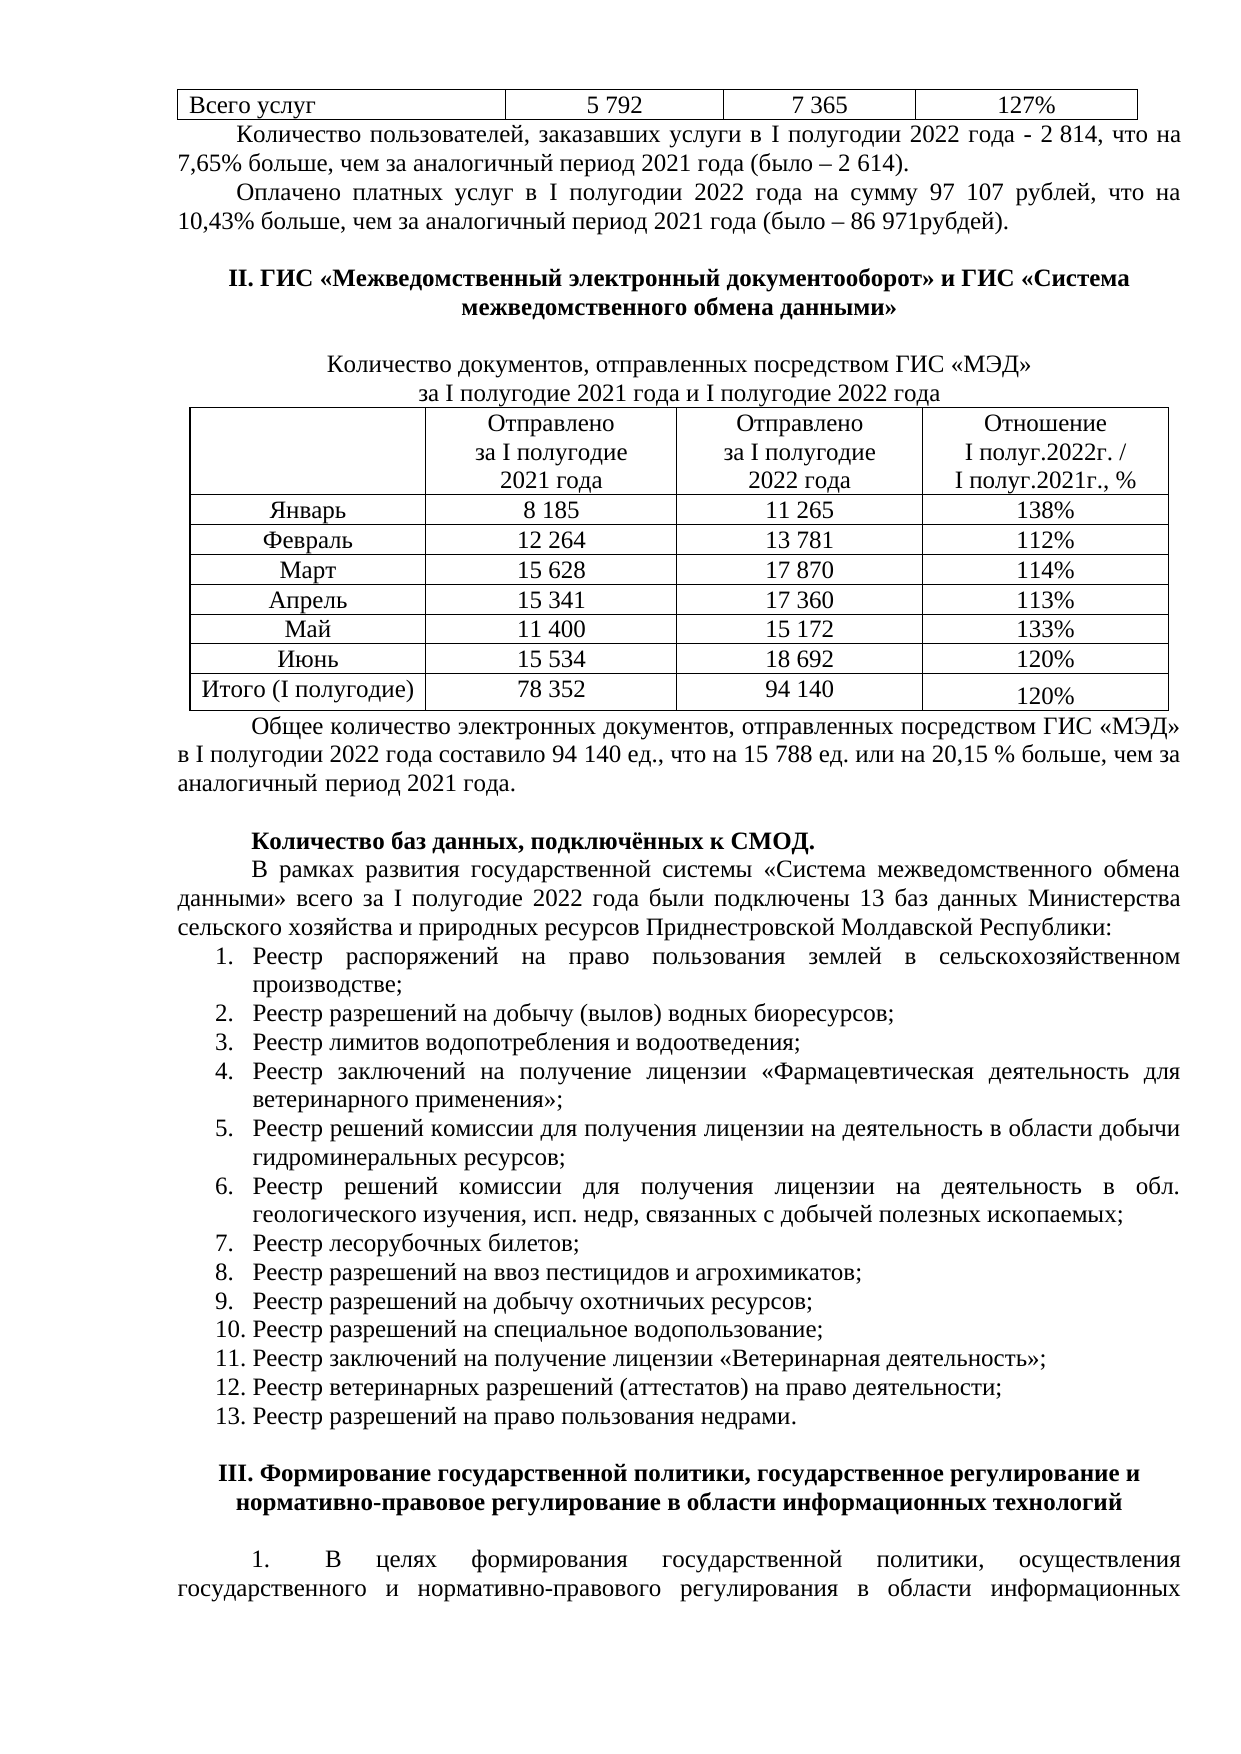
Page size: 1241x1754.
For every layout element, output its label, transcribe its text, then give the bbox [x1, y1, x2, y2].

table_cell 11 265 [677, 495, 922, 524]
table_cell 17 360 [677, 585, 922, 613]
table_cell 17 870 [677, 555, 922, 584]
table_cell 5 792 [506, 90, 723, 118]
table_cell Июнь [191, 644, 425, 673]
table_cell 94 140 [677, 674, 922, 710]
table_cell 127% [916, 90, 1137, 118]
table_cell Февраль [191, 525, 425, 554]
table_cell 138% [923, 495, 1168, 524]
list Реестр ветеринарных разрешений (аттестатов) на право деятельности; [215, 1372, 1181, 1401]
table_cell 15 172 [677, 615, 922, 643]
list Реестр заключений на получение лицензии «Фармацевтическая деятельность для ветеринарного применения»; [215, 1056, 1181, 1113]
table_cell Апрель [191, 585, 425, 613]
list Реестр лимитов водопотребления и водоотведения; [215, 1027, 1181, 1056]
list Реестр решений комиссии для получения лицензии на деятельность в области добычи гидроминеральных ресурсов; [215, 1113, 1181, 1171]
table_cell Март [191, 555, 425, 584]
table_cell 15 534 [426, 644, 676, 673]
table_cell 15 628 [426, 555, 676, 584]
text В рамках развития государственной системы «Система межведомственного обмена данными» всего за I полугодие 2022 года были подключены 13 баз данных Министерства сельского хозяйства и природных ресурсов Приднестровской Молдавской Республики: [177, 854, 1181, 941]
text III. Формирование государственной политики, государственное регулирование и нормативно-правовое регулирование в области информационных технологий [177, 1458, 1181, 1516]
table_cell 114% [923, 555, 1168, 584]
text Количество пользователей, заказавших услуги в I полугодии 2022 года - 2 814, что на 7,65% больше, чем за аналогичный период 2021 года (было – 2 614). [177, 119, 1181, 177]
list Реестр разрешений на ввоз пестицидов и агрохимикатов; [215, 1257, 1181, 1286]
text Количество документов, отправленных посредством ГИС «МЭД» [177, 349, 1181, 378]
table_cell 18 692 [677, 644, 922, 673]
table_header Отправлено за I полугодие 2021 года [426, 408, 676, 494]
text Количество баз данных, подключённых к СМОД. [177, 826, 1181, 854]
table_cell 7 365 [724, 90, 915, 118]
list Реестр разрешений на добычу охотничьих ресурсов; [215, 1286, 1181, 1314]
table_cell 133% [923, 615, 1168, 643]
list Реестр разрешений на специальное водопользование; [215, 1314, 1181, 1343]
table_cell Итого (I полугодие) [191, 674, 425, 710]
list Реестр разрешений на право пользования недрами. [215, 1401, 1181, 1429]
table_cell 13 781 [677, 525, 922, 554]
table_cell 120% [923, 674, 1168, 710]
table_header Отправлено за I полугодие 2022 года [677, 408, 922, 494]
list Реестр лесорубочных билетов; [215, 1228, 1181, 1257]
table_cell 113% [923, 585, 1168, 613]
table_cell 112% [923, 525, 1168, 554]
table_cell 78 352 [426, 674, 676, 710]
text Оплачено платных услуг в I полугодии 2022 года на сумму 97 107 рублей, что на 10,43% больше, чем за аналогичный период 2021 года (было – 86 971рубдей). [177, 177, 1181, 234]
text II. ГИС «Межведомственный электронный документооборот» и ГИС «Система межведомственного обмена данными» [177, 263, 1181, 321]
table_cell 12 264 [426, 525, 676, 554]
list Реестр решений комиссии для получения лицензии на деятельность в обл. геологического изучения, исп. недр, связанных с добычей полезных ископаемых; [215, 1171, 1181, 1228]
text за I полугодие 2021 года и I полугодие 2022 года [177, 378, 1181, 407]
list Реестр разрешений на добычу (вылов) водных биоресурсов; [215, 998, 1181, 1027]
table_cell 8 185 [426, 495, 676, 524]
list Реестр заключений на получение лицензии «Ветеринарная деятельность»; [215, 1343, 1181, 1372]
table_cell 15 341 [426, 585, 676, 613]
table_cell Всего услуг [178, 90, 505, 118]
table_cell 120% [923, 644, 1168, 673]
table_cell 11 400 [426, 615, 676, 643]
table_cell Май [191, 615, 425, 643]
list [177, 1544, 1181, 1602]
table_cell Январь [191, 495, 425, 524]
list Реестр распоряжений на право пользования землей в сельскохозяйственном производстве; [215, 941, 1181, 998]
text Общее количество электронных документов, отправленных посредством ГИС «МЭД» в I полугодии 2022 года составило 94 140 ед., что на 15 788 ед. или на 20,15 % больше, чем за аналогичный период 2021 года. [177, 711, 1181, 797]
table_header Отношение I полуг.2022г. / I полуг.2021г., % [923, 408, 1168, 494]
table_header [191, 408, 425, 494]
